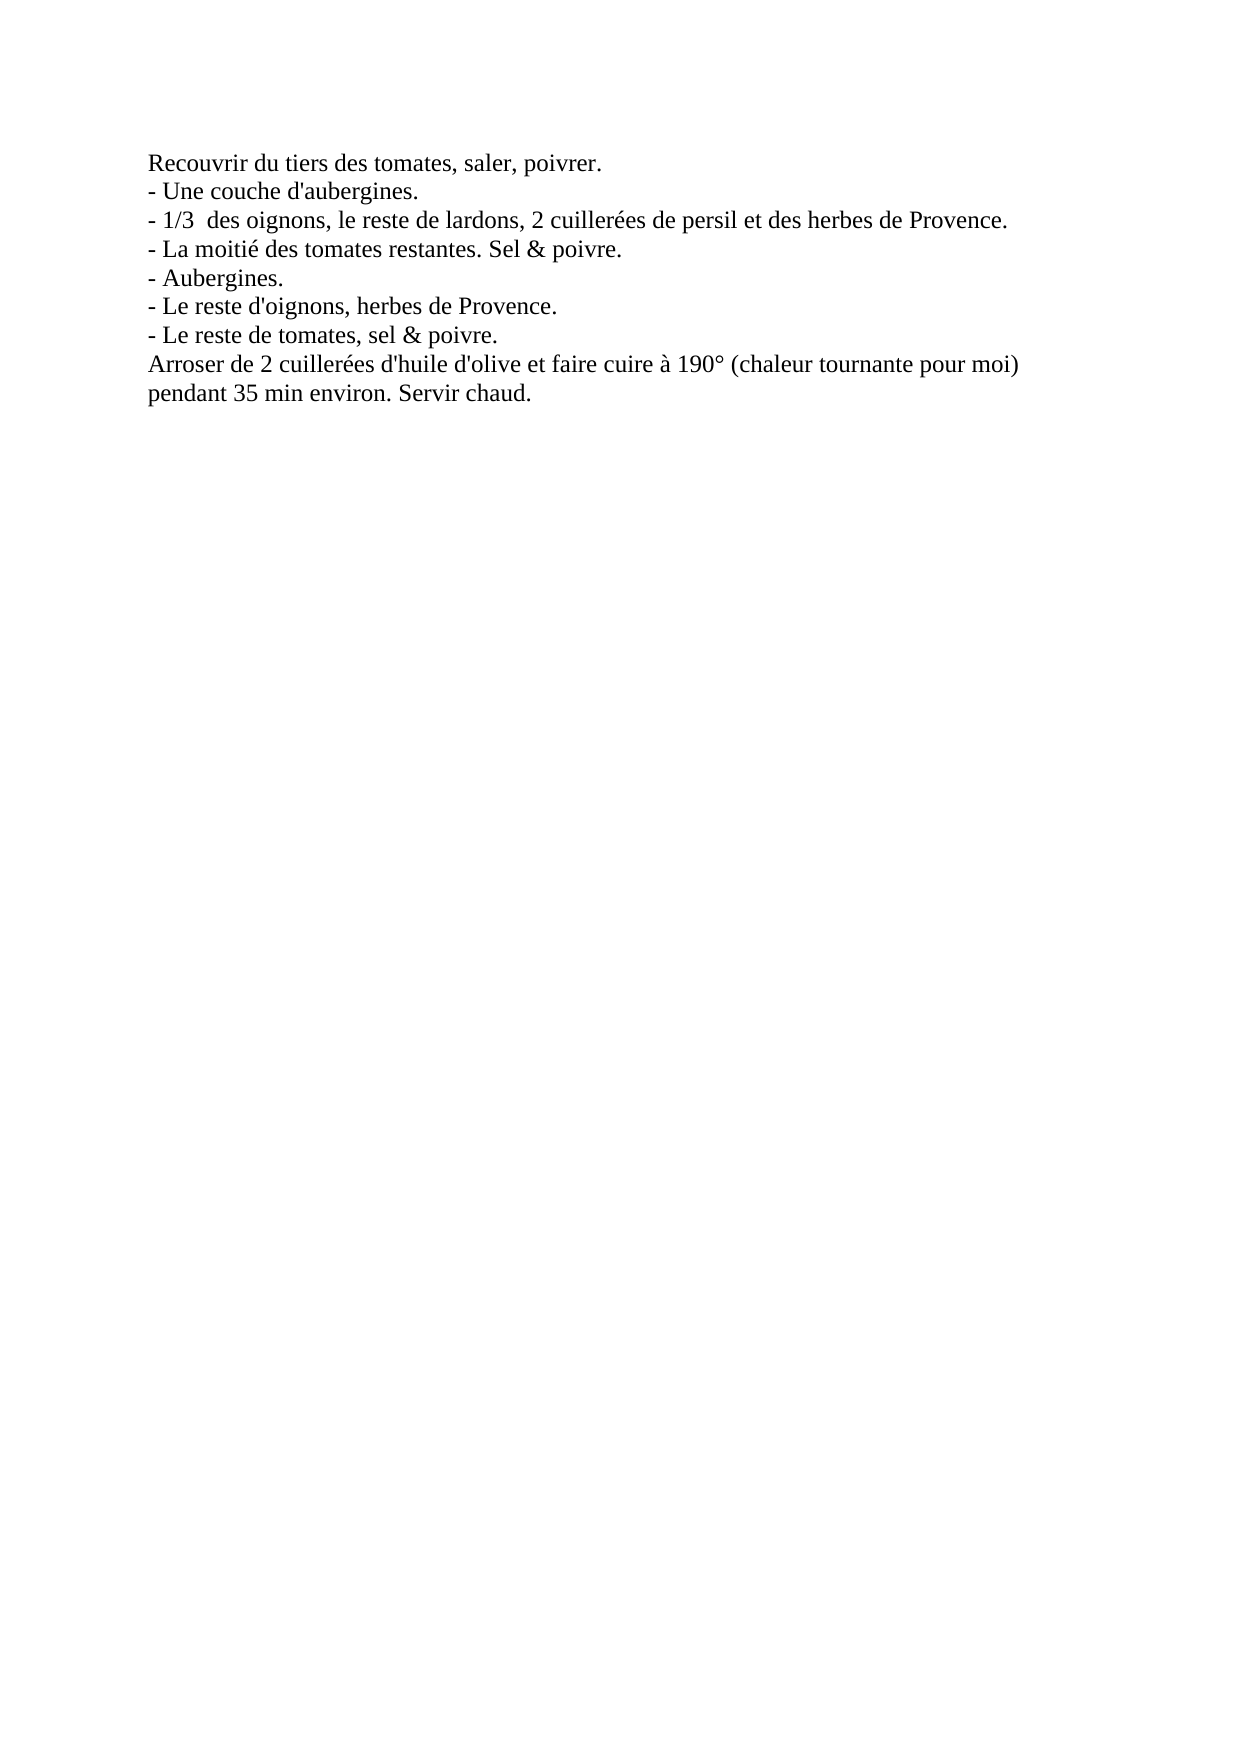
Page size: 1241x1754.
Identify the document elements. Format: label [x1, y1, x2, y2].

text [148, 148, 1093, 435]
